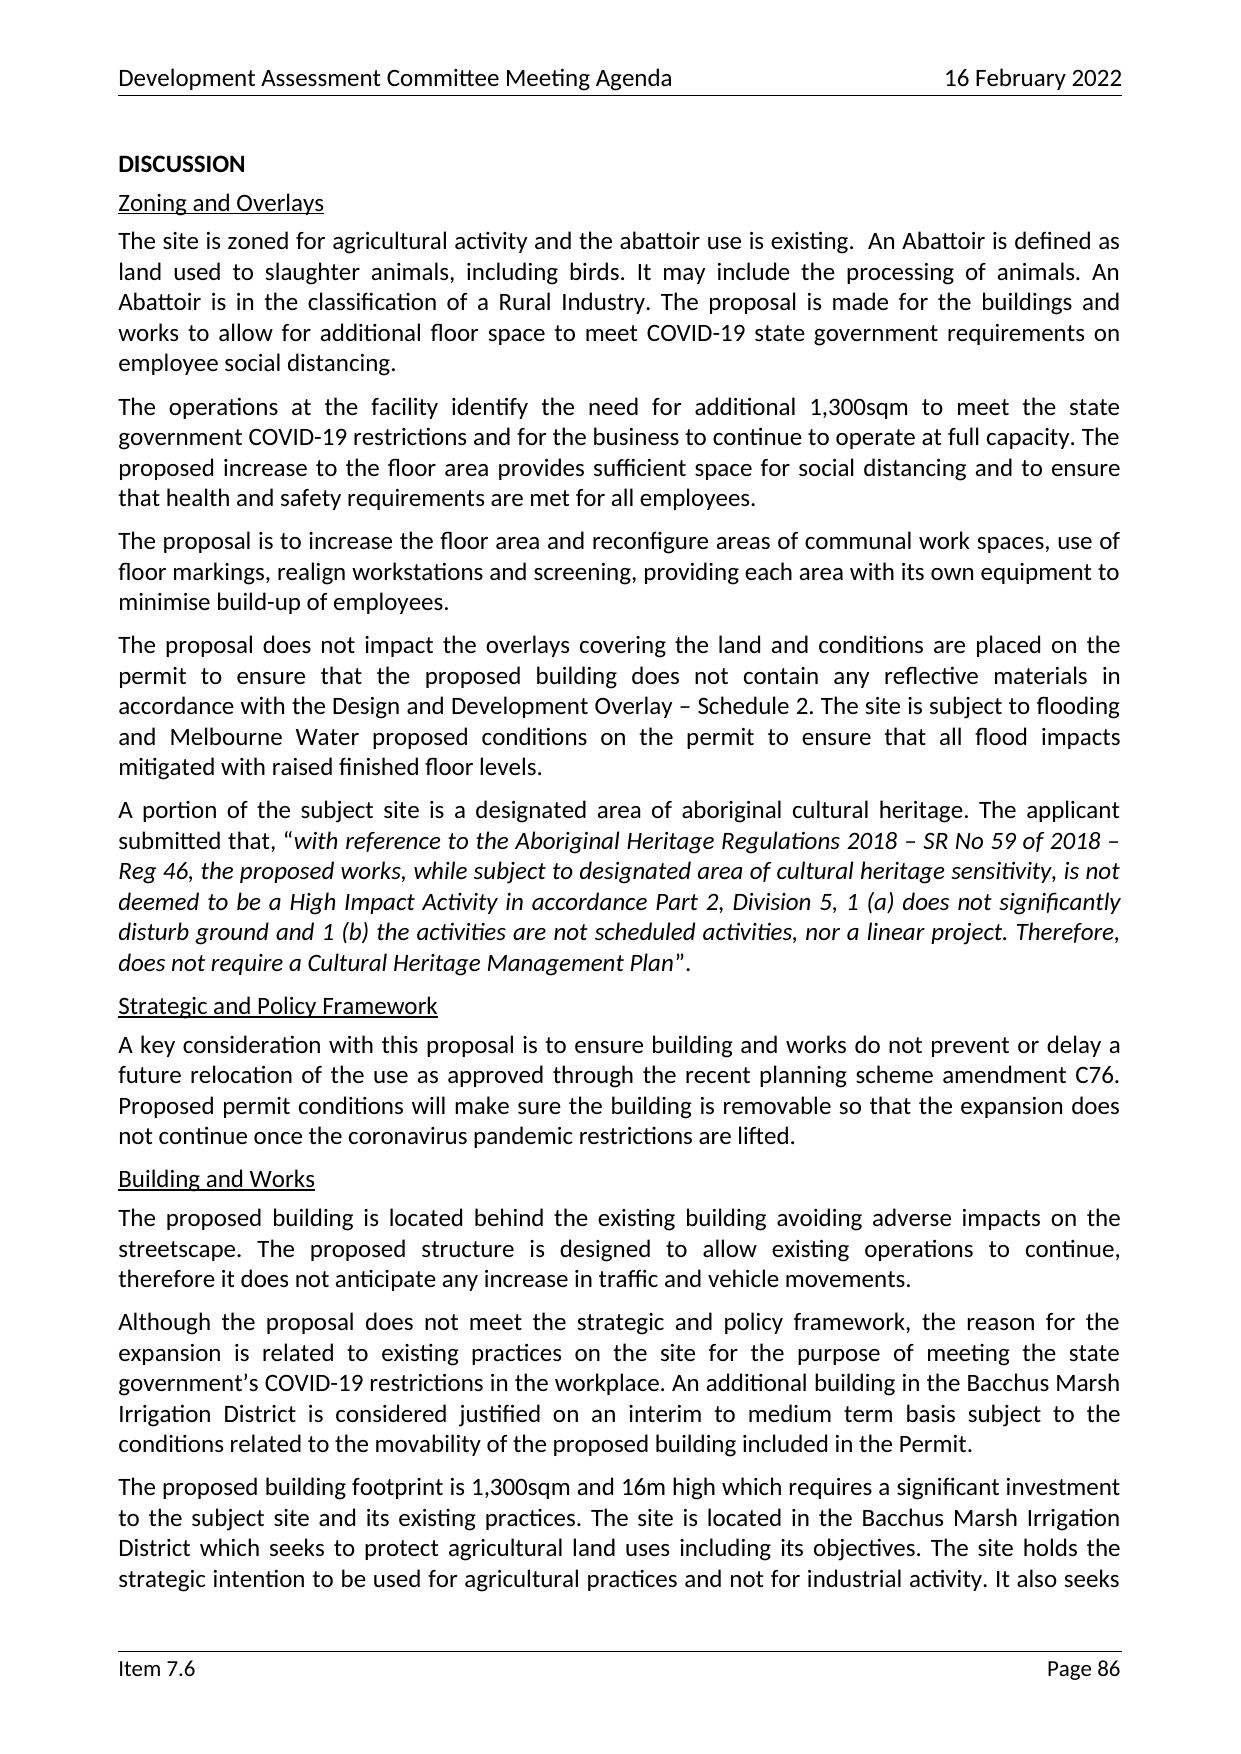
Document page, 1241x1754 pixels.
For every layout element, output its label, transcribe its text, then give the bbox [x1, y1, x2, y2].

text The operations at the facility identify the need for additional 1,300sqm to meet the state government COVID-19 restrictions and for the business to continue to operate at full capacity. The proposed increase to the floor area provides sufficient space for social distancing and to ensure that health and safety requirements are met for all employees. [118, 391, 1122, 513]
text Strategic and Policy Framework [118, 990, 1122, 1021]
text The proposal does not impact the overlays covering the land and conditions are placed on the permit to ensure that the proposed building does not contain any reflective materials in accordance with the Design and Development Overlay – Schedule 2. The site is subject to flooding and Melbourne Water proposed conditions on the permit to ensure that all flood impacts mitigated with raised finished floor levels. [118, 629, 1122, 782]
text A key consideration with this proposal is to ensure building and works do not prevent or delay a future relocation of the use as approved through the recent planning scheme amendment C76. Proposed permit conditions will make sure the building is removable so that the expansion does not continue once the coronavirus pandemic restrictions are lifted. [118, 1029, 1122, 1151]
text The proposed building is located behind the existing building avoiding adverse impacts on the streetscape. The proposed structure is designed to allow existing operations to continue, therefore it does not anticipate any increase in traffic and vehicle movements. [118, 1202, 1122, 1294]
text The site is zoned for agricultural activity and the abattoir use is existing. An Abattoir is defined as land used to slaughter animals, including birds. It may include the processing of animals. An Abattoir is in the classification of a Rural Industry. The proposal is made for the buildings and works to allow for additional floor space to meet COVID-19 state government requirements on employee social distancing. [118, 226, 1122, 378]
text Zoning and Overlays [118, 187, 1122, 217]
subtitle Discussion [118, 148, 1122, 178]
text Although the proposal does not meet the strategic and policy framework, the reason for the expansion is related to existing practices on the site for the purpose of meeting the state government’s COVID-19 restrictions in the workplace. An additional building in the Bacchus Marsh Irrigation District is considered justified on an interim to medium term basis subject to the conditions related to the movability of the proposed building included in the Permit. [118, 1306, 1122, 1459]
text A portion of the subject site is a designated area of aboriginal cultural heritage. The applicant submitted that, “with reference to the Aboriginal Heritage Regulations 2018 – SR No 59 of 2018 – Reg 46, the proposed works, while subject to designated area of cultural heritage sensitivity, is not deemed to be a High Impact Activity in accordance Part 2, Division 5, 1 (a) does not significantly disturb ground and 1 (b) the activities are not scheduled activities, nor a linear project. Therefore, does not require a Cultural Heritage Management Plan”. [118, 794, 1122, 977]
text Building and Works [118, 1163, 1122, 1194]
text The proposal is to increase the floor area and reconfigure areas of communal work spaces, use of floor markings, realign workstations and screening, providing each area with its own equipment to minimise build-up of employees. [118, 525, 1122, 617]
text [118, 1471, 1122, 1593]
